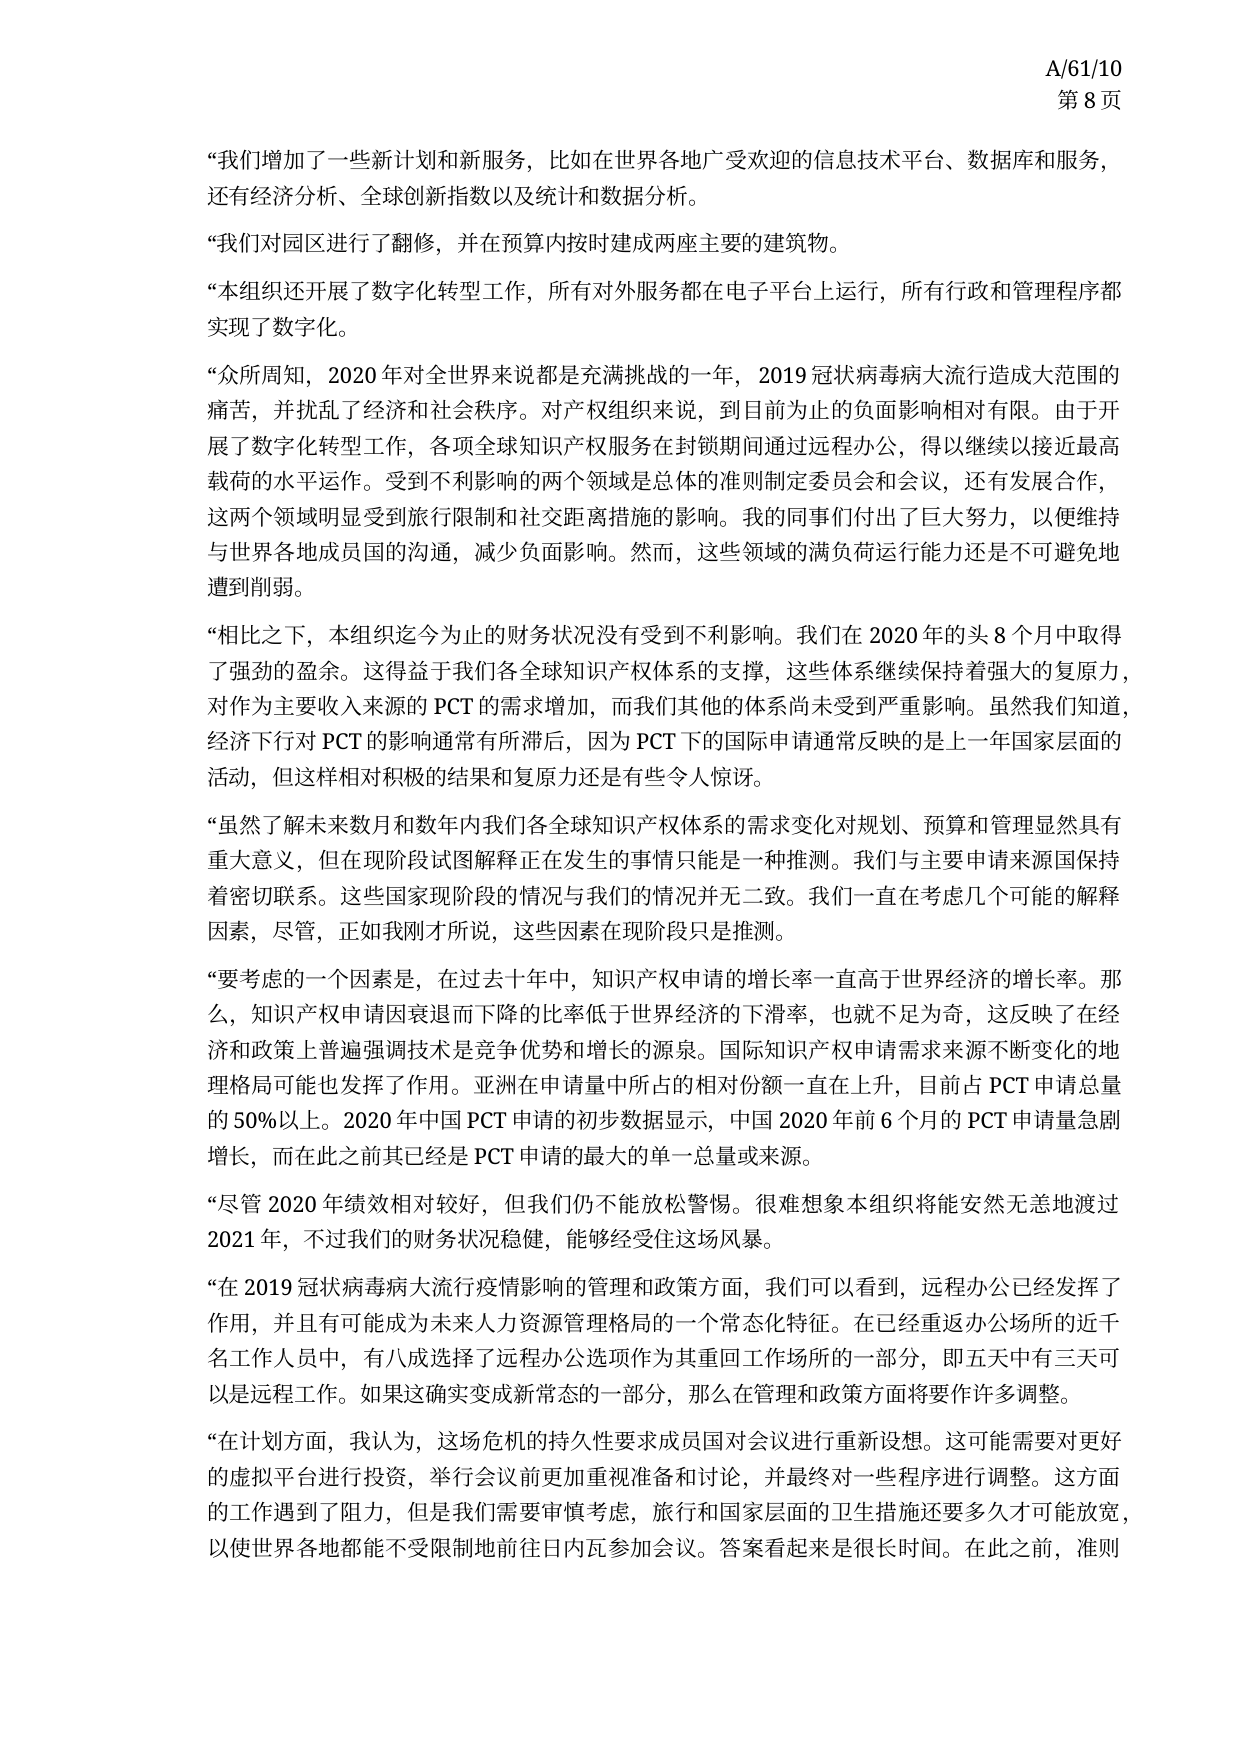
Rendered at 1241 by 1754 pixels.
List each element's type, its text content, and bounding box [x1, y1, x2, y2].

list “尽管2020年绩效相对较好，但我们仍不能放松警惕。很难想象本组织将能安然无恙地渡过2021年，不过我们的财务状况稳健，能够经受住这场风暴。 [207, 1183, 1122, 1254]
list “我们对园区进行了翻修，并在预算内按时建成两座主要的建筑物。 [207, 223, 1122, 258]
list “相比之下，本组织迄今为止的财务状况没有受到不利影响。我们在2020年的头8个月中取得了强劲的盈余。这得益于我们各全球知识产权体系的支撑，这些体系继续保持着强大的复原力，对作为主要收入来源的PCT的需求增加，而我们其他的体系尚未受到严重影响。虽然我们知道，经济下行对PCT的影响通常有所滞后，因为PCT下的国际申请通常反映的是上一年国家层面的活动，但这样相对积极的结果和复原力还是有些令人惊讶。 [207, 614, 1122, 792]
list “本组织还开展了数字化转型工作，所有对外服务都在电子平台上运行，所有行政和管理程序都实现了数字化。 [207, 271, 1122, 342]
list “在2019冠状病毒病大流行疫情影响的管理和政策方面，我们可以看到，远程办公已经发挥了作用，并且有可能成为未来人力资源管理格局的一个常态化特征。在已经重返办公场所的近千名工作人员中，有八成选择了远程办公选项作为其重回工作场所的一部分，即五天中有三天可以是远程工作。如果这确实变成新常态的一部分，那么在管理和政策方面将要作许多调整。 [207, 1267, 1122, 1408]
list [207, 1421, 1122, 1562]
list “我们增加了一些新计划和新服务，比如在世界各地广受欢迎的信息技术平台、数据库和服务，还有经济分析、全球创新指数以及统计和数据分析。 [207, 139, 1122, 210]
list “众所周知，2020年对全世界来说都是充满挑战的一年，2019冠状病毒病大流行造成大范围的痛苦，并扰乱了经济和社会秩序。对产权组织来说，到目前为止的负面影响相对有限。由于开展了数字化转型工作，各项全球知识产权服务在封锁期间通过远程办公，得以继续以接近最高载荷的水平运作。受到不利影响的两个领域是总体的准则制定委员会和会议，还有发展合作，这两个领域明显受到旅行限制和社交距离措施的影响。我的同事们付出了巨大努力，以便维持与世界各地成员国的沟通，减少负面影响。然而，这些领域的满负荷运行能力还是不可避免地遭到削弱。 [207, 354, 1122, 602]
list “要考虑的一个因素是，在过去十年中，知识产权申请的增长率一直高于世界经济的增长率。那么，知识产权申请因衰退而下降的比率低于世界经济的下滑率，也就不足为奇，这反映了在经济和政策上普遍强调技术是竞争优势和增长的源泉。国际知识产权申请需求来源不断变化的地理格局可能也发挥了作用。亚洲在申请量中所占的相对份额一直在上升，目前占PCT申请总量的50%以上。2020年中国PCT申请的初步数据显示，中国2020年前6个月的PCT申请量急剧增长，而在此之前其已经是PCT申请的最大的单一总量或来源。 [207, 958, 1122, 1171]
list “虽然了解未来数月和数年内我们各全球知识产权体系的需求变化对规划、预算和管理显然具有重大意义，但在现阶段试图解释正在发生的事情只能是一种推测。我们与主要申请来源国保持着密切联系。这些国家现阶段的情况与我们的情况并无二致。我们一直在考虑几个可能的解释因素，尽管，正如我刚才所说，这些因素在现阶段只是推测。 [207, 804, 1122, 946]
